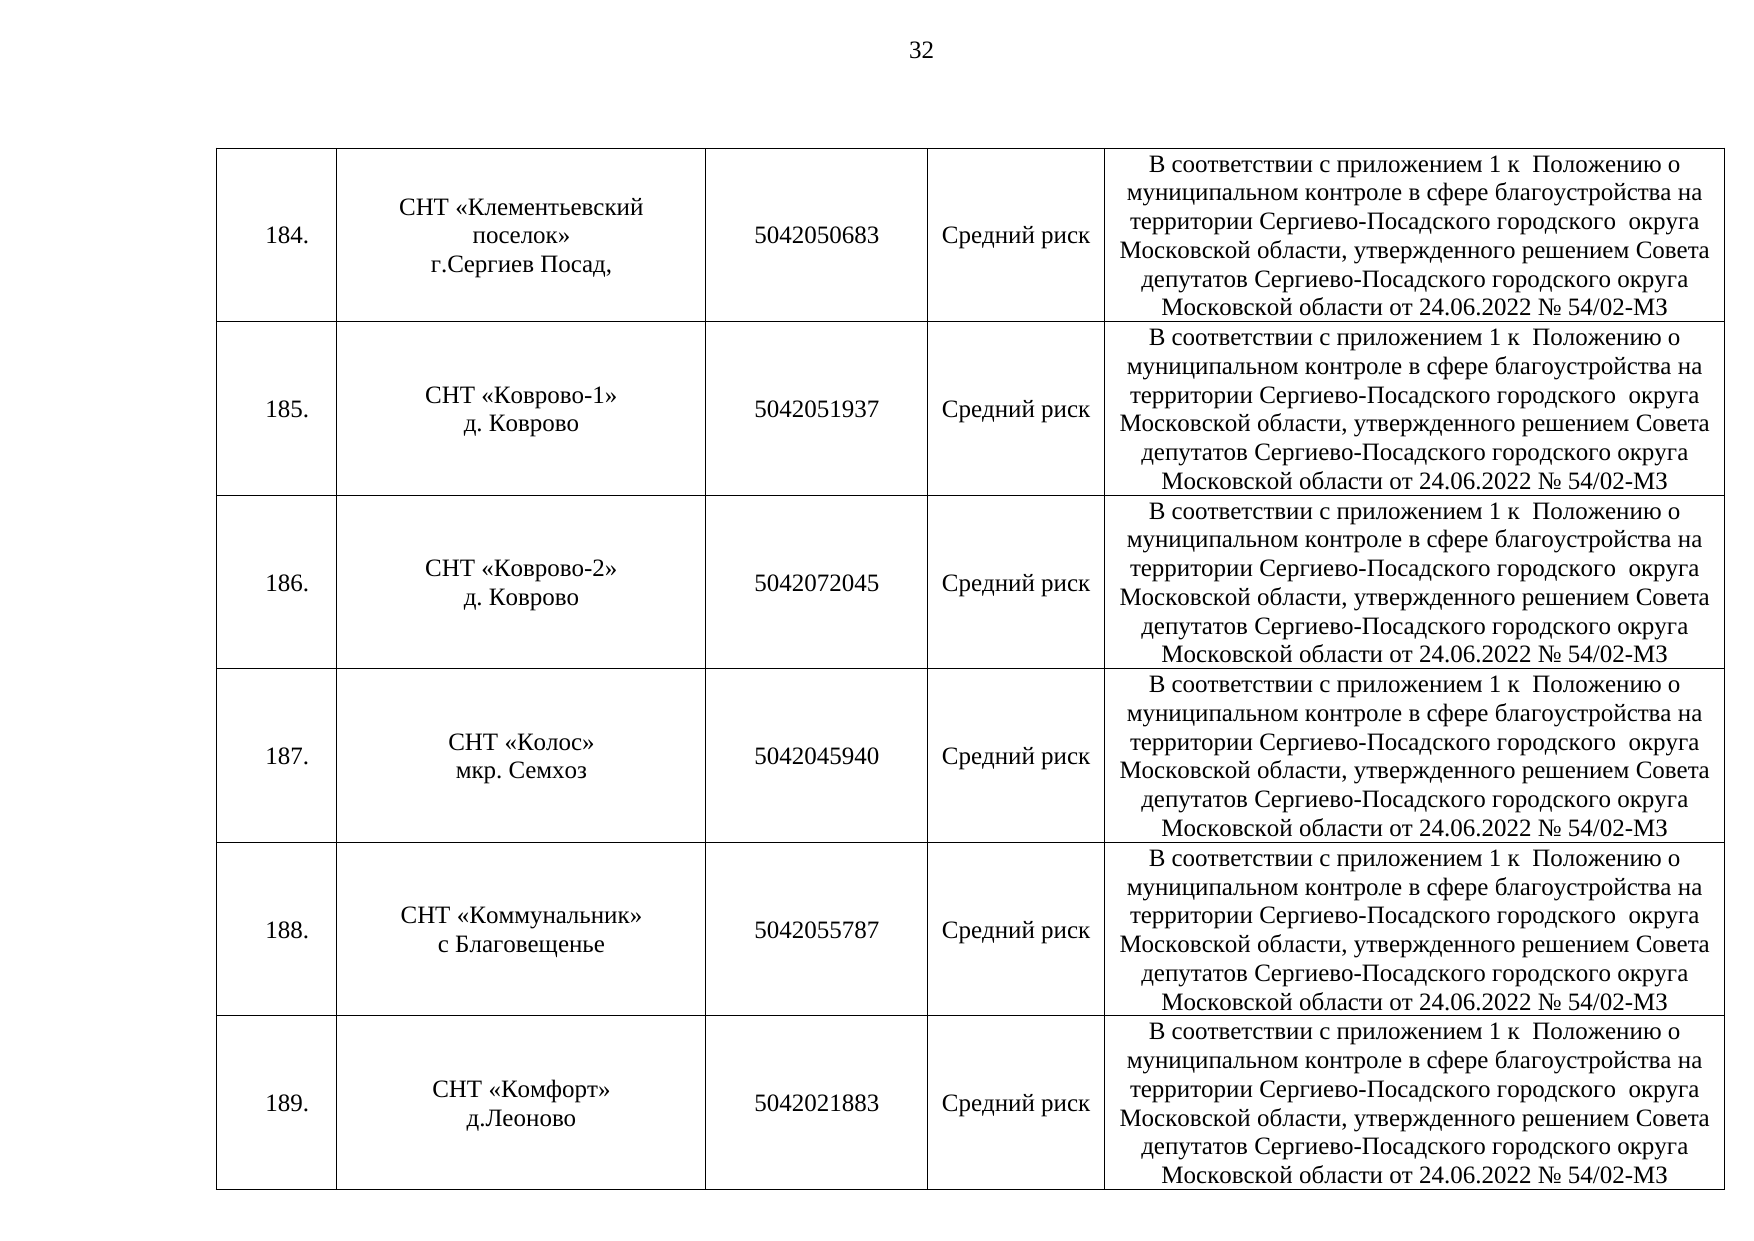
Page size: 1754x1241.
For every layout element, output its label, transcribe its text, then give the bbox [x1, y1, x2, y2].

table_cell СНТ «Коврово-2» д. Коврово [337, 496, 705, 668]
table_cell [217, 496, 336, 668]
table_cell [217, 843, 336, 1015]
table_cell Средний риск [928, 496, 1104, 668]
table_cell СНТ «Клементьевский поселок» г.Сергиев Посад, [337, 149, 705, 321]
table_cell 5042072045 [706, 496, 927, 668]
table_cell Средний риск [928, 1016, 1104, 1189]
table_cell 5042055787 [706, 843, 927, 1015]
table_cell СНТ «Комфорт» д.Леоново [337, 1016, 705, 1189]
table_cell [217, 322, 336, 495]
table_cell СНТ «Коммунальник» с Благовещенье [337, 843, 705, 1015]
table_cell Средний риск [928, 149, 1104, 321]
table_cell 5042045940 [706, 669, 927, 842]
table_cell [217, 149, 336, 321]
table_cell Средний риск [928, 843, 1104, 1015]
table_cell СНТ «Колос» мкр. Семхоз [337, 669, 705, 842]
table_cell 5042050683 [706, 149, 927, 321]
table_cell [1105, 1016, 1724, 1189]
table_cell Средний риск [928, 322, 1104, 495]
table_cell 5042051937 [706, 322, 927, 495]
table_cell 5042021883 [706, 1016, 927, 1189]
table_cell СНТ «Коврово-1» д. Коврово [337, 322, 705, 495]
table_cell Средний риск [928, 669, 1104, 842]
table_cell [217, 1016, 336, 1189]
table_cell [217, 669, 336, 842]
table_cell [1105, 149, 1724, 321]
